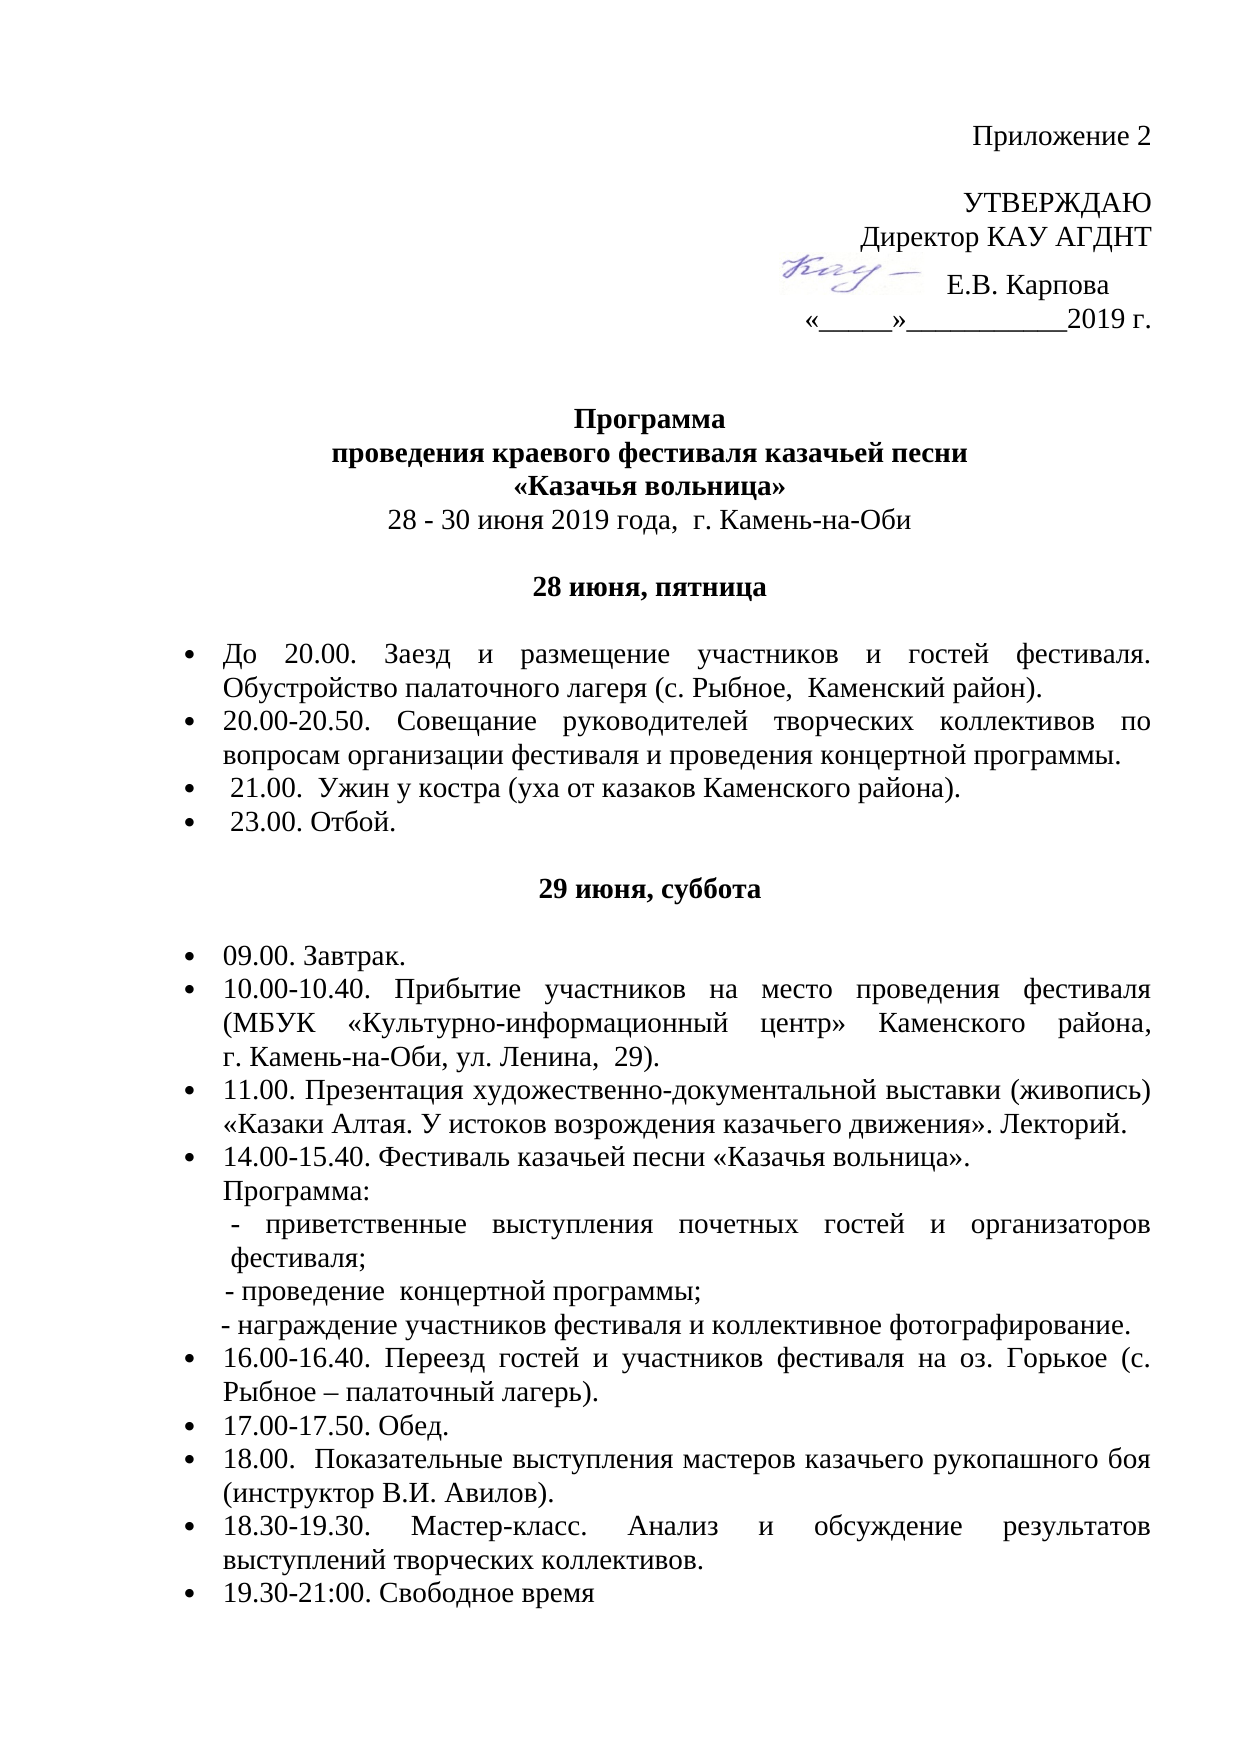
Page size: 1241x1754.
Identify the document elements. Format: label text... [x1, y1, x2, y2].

text - награждение участников фестиваля и коллективное фотографирование. [148, 1307, 1152, 1341]
text - проведение концертной программы; [224, 1273, 1152, 1307]
text - приветственные выступления почетных гостей и организаторов фестиваля; [230, 1206, 1152, 1273]
list 11.00. Презентация художественно-документальной выставки (живопись) «Казаки Алтая. У истоков возрождения казачьего движения». Лекторий. [185, 1072, 1152, 1139]
list 23.00. Отбой. [185, 804, 1152, 837]
text проведения краевого фестиваля казачьей песни «Казачья вольница» [148, 435, 1152, 502]
text 28 июня, пятница [148, 569, 1152, 603]
list 14.00-15.40. Фестиваль казачьей песни «Казачья вольница». [185, 1139, 1152, 1173]
list 21.00. Ужин у костра (уха от казаков Каменского района). [185, 770, 1152, 804]
list 10.00-10.40. Прибытие участников на место проведения фестиваля (МБУК «Культурно-информационный центр» Каменского района, г. Камень-на-Оби, ул. Ленина, 29). [185, 972, 1152, 1072]
text Приложение 2 [148, 118, 1152, 152]
list 20.00-20.50. Совещание руководителей творческих коллективов по вопросам организации фестиваля и проведения концертной программы. [185, 703, 1152, 770]
text «_____»___________2019 г. [148, 301, 1152, 334]
text 29 июня, суббота [148, 871, 1152, 904]
list 09.00. Завтрак. [185, 938, 1152, 972]
list До 20.00. Заезд и размещение участников и гостей фестиваля. Обустройство палаточного лагеря (с. Рыбное, Каменский район). [185, 636, 1152, 703]
list 18.30-19.30. Мастер-класс. Анализ и обсуждение результатов выступлений творческих коллективов. [185, 1508, 1152, 1575]
text Программа: [223, 1173, 1152, 1206]
list 16.00-16.40. Переезд гостей и участников фестиваля на оз. Горькое (с. Рыбное – палаточный лагерь). [185, 1341, 1152, 1408]
text Директор КАУ АГДНТ [148, 219, 1152, 252]
list 19.30-21:00. Свободное время [185, 1575, 1152, 1609]
text 28 - 30 июня 2019 года, г. Камень-на-Оби [148, 502, 1152, 536]
table_header Е.В. Карпова [768, 252, 1133, 301]
picture [779, 252, 925, 295]
list 18.00. Показательные выступления мастеров казачьего рукопашного боя (инструктор В.И. Авилов). [185, 1441, 1152, 1508]
text УТВЕРЖДАЮ [148, 185, 1152, 219]
list 17.00-17.50. Обед. [185, 1408, 1152, 1441]
text Программа [148, 401, 1152, 435]
